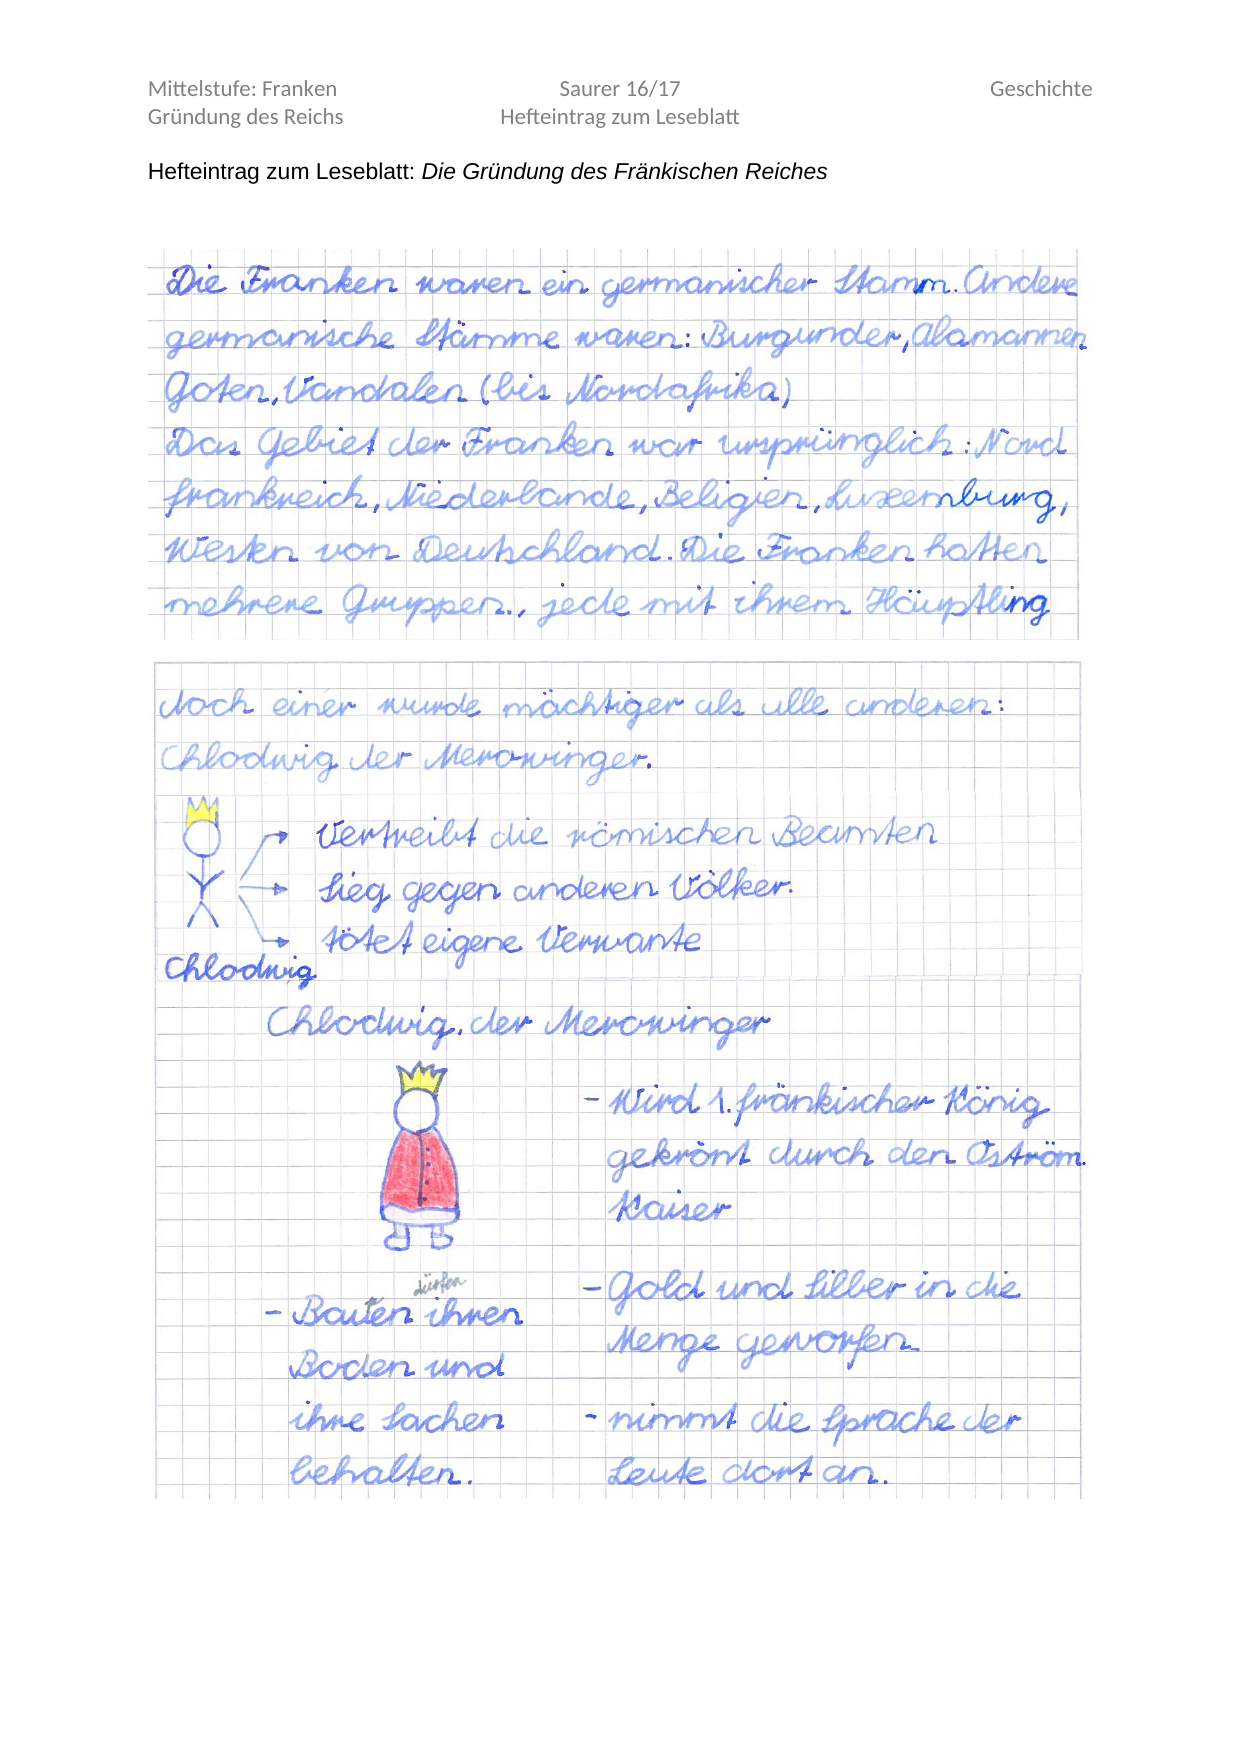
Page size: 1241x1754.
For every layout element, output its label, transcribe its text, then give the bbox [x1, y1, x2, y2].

text Hefteintrag zum Leseblatt: Die Gründung des Fränkischen Reiches [148, 158, 1093, 184]
